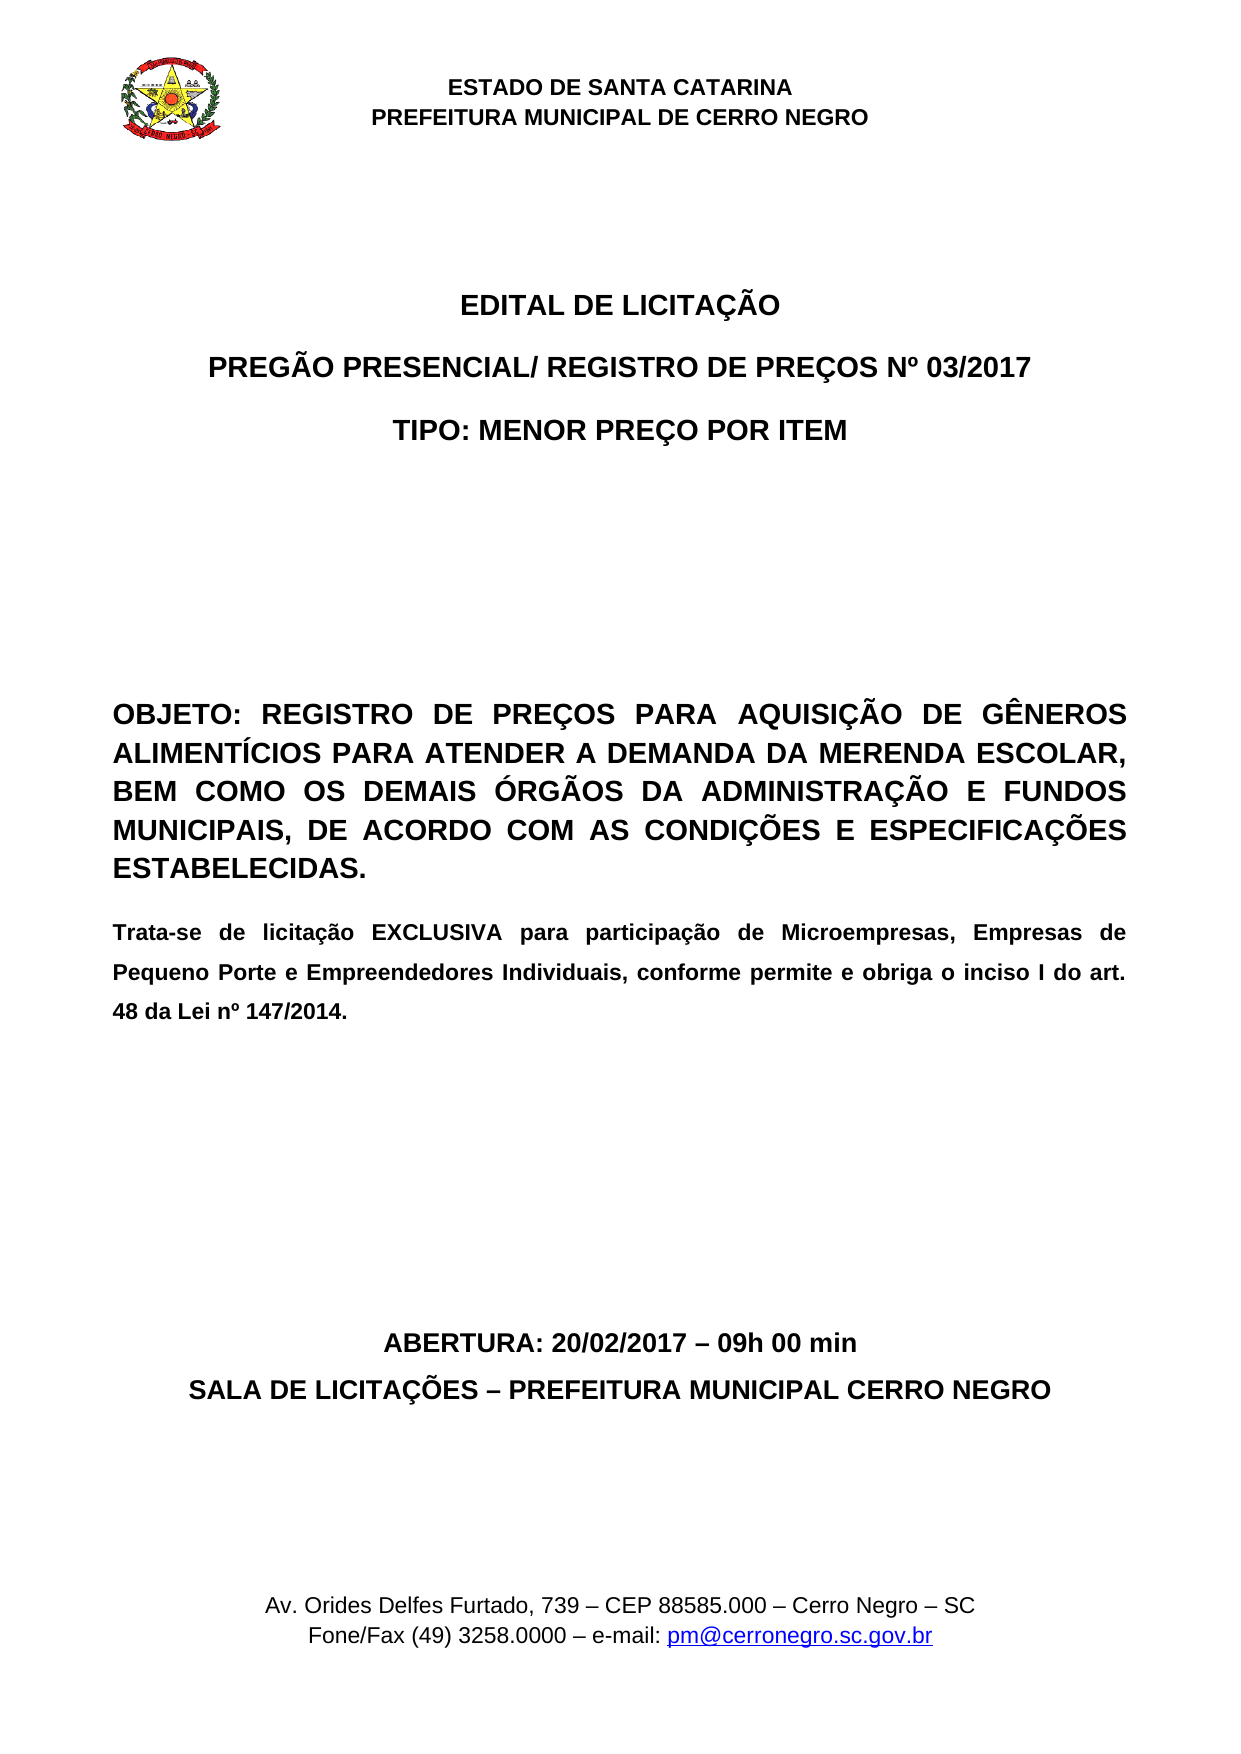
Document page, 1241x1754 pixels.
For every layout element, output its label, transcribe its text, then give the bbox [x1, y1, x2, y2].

text ABERTURA: 20/02/2017 – 09h 00 min [112, 1327, 1128, 1358]
text SALA DE LICITAÇÕES – PREFEITURA MUNICIPAL CERRO NEGRO [112, 1374, 1128, 1405]
text TIPO: MENOR PREÇO POR ITEM [112, 413, 1128, 447]
text EDITAL DE LICITAÇÃO [112, 288, 1128, 321]
text Trata-se de licitação EXCLUSIVA para participação de Microempresas, Empresas de Pequeno Porte e Empreendedores Individuais, conforme permite e obriga o inciso I do art. 48 da Lei nº 147/2014. [112, 919, 1128, 1024]
picture [112, 55, 232, 146]
text PREGÃO PRESENCIAL/ REGISTRO DE PREÇOS Nº 03/2017 [112, 350, 1128, 384]
text OBJETO: REGISTRO DE PREÇOS PARA AQUISIÇÃO DE GÊNEROS ALIMENTÍCIOS PARA ATENDER A DEMANDA DA MERENDA ESCOLAR, BEM COMO OS DEMAIS ÓRGÃOS DA ADMINISTRAÇÃO E FUNDOS MUNICIPAIS, DE ACORDO COM AS CONDIÇÕES E ESPECIFICAÇÕES ESTABELECIDAS. [112, 697, 1128, 885]
